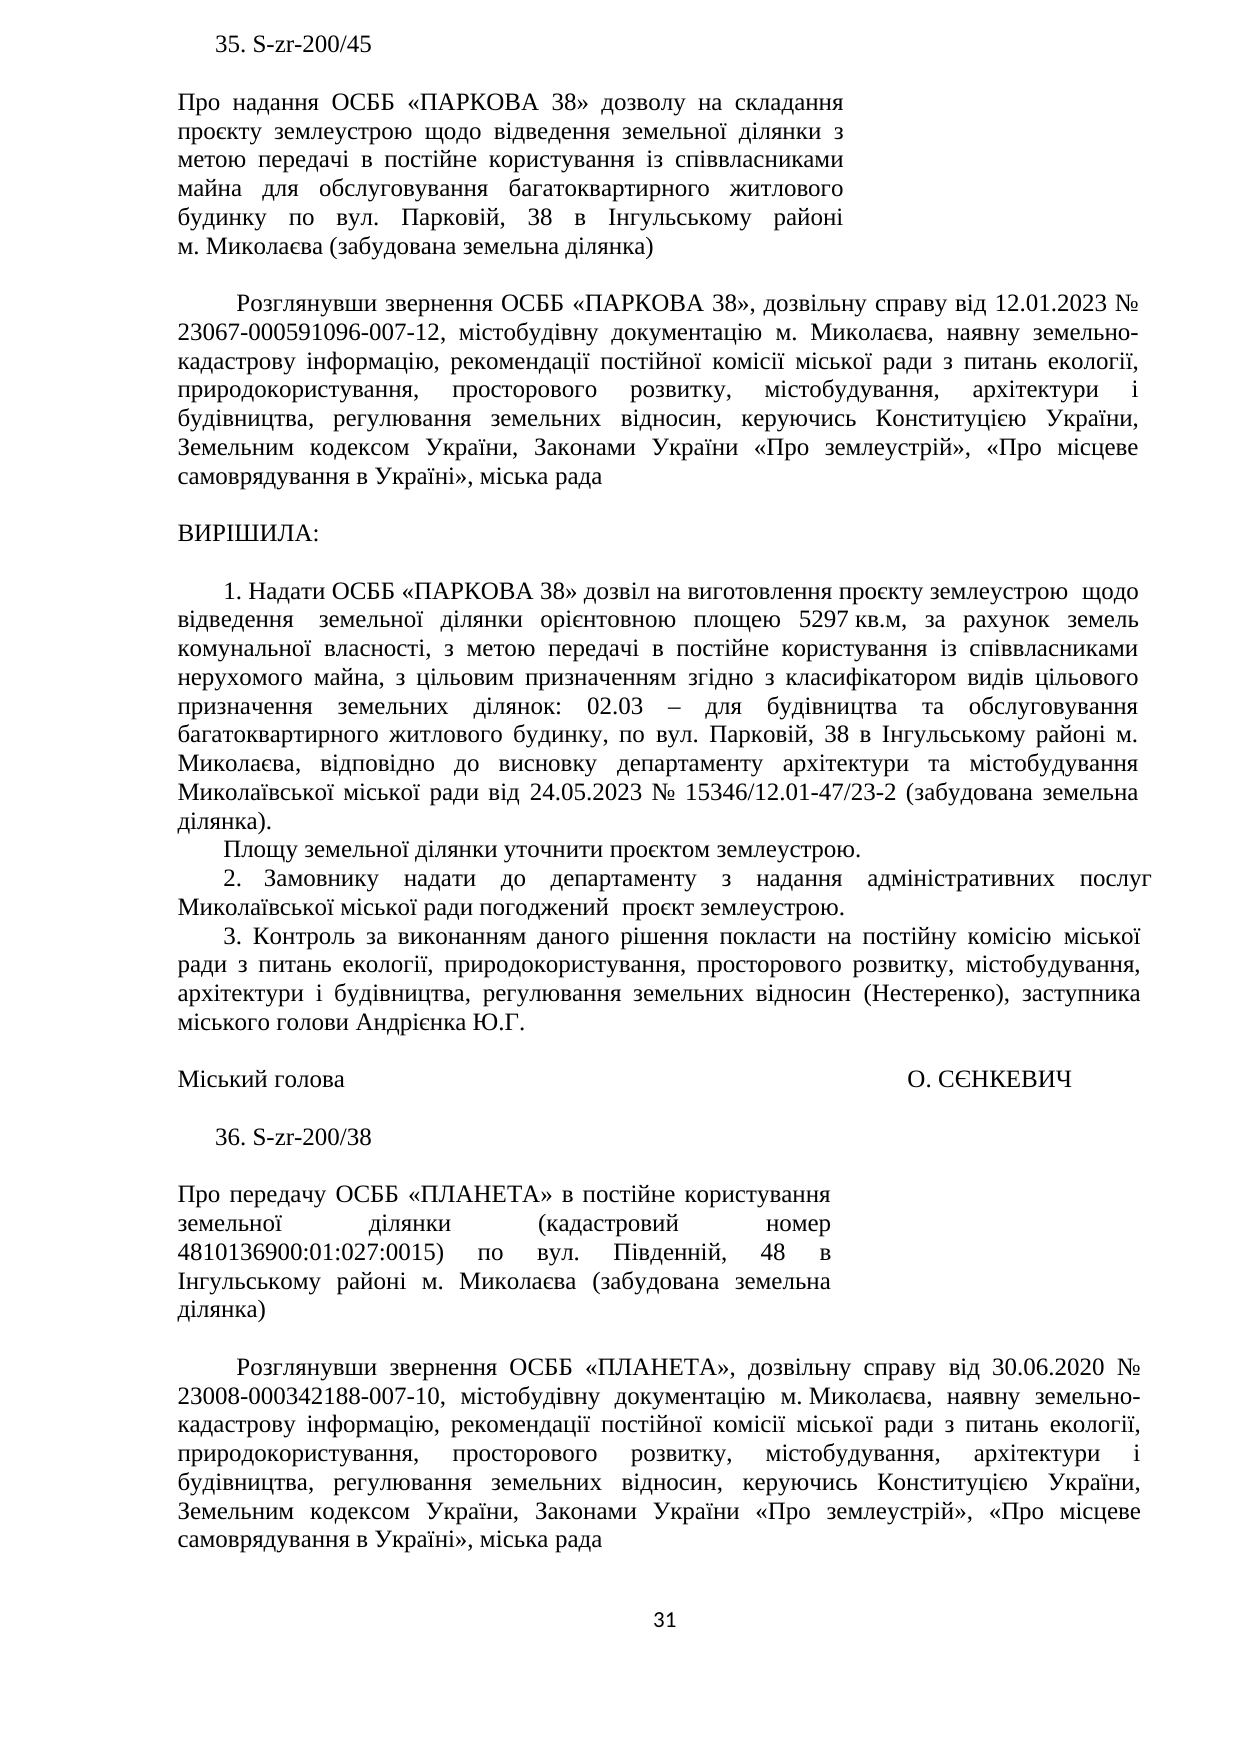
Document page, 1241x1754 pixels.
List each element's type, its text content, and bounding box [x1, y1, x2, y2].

list 1. Надати ОСББ «ПАРКОВА 38» дозвіл на виготовлення проєкту землеустрою щодо відведення земельної ділянки орієнтовною площею 5297 кв.м, за рахунок земель комунальної власності, з метою передачі в постійне користування із співвласниками нерухомого майна, з цільовим призначенням згідно з класифікатором видів цільового призначення земельних ділянок: 02.03 – для будівництва та обслуговування багатоквартирного житлового будинку, по вул. Парковій, 38 в Інгульському районі м. Миколаєва, відповідно до висновку департаменту архітектури та містобудування Миколаївської міської ради від 24.05.2023 № 15346/12.01-47/23-2 (забудована земельна ділянка). [177, 576, 1139, 834]
text Про передачу ОСББ «ПЛАНЕТА» в постійне користування земельної ділянки (кадастровий номер 4810136900:01:027:0015) по вул. Південній, 48 в Інгульському районі м. Миколаєва (забудована земельна ділянка) [177, 1179, 831, 1323]
list S-zr-200/45 [215, 29, 1152, 58]
list 2. Замовнику надати до департаменту з надання адміністративних послуг Миколаївської міської ради погоджений проєкт землеустрою. [177, 863, 1152, 921]
text Площу земельної ділянки уточнити проєктом землеустрою. [177, 834, 1152, 863]
text ВИРІШИЛА: [177, 518, 1152, 547]
text Міський голова О. СЄНКЕВИЧ [177, 1064, 1152, 1093]
text Про надання ОСББ «ПАРКОВА 38» дозволу на складання проєкту землеустрою щодо відведення земельної ділянки з метою передачі в постійне користування із співвласниками майна для обслуговування багатоквартирного житлового будинку по вул. Парковій, 38 в Інгульському районі м. Миколаєва (забудована земельна ділянка) [177, 87, 844, 259]
list 3. Контроль за виконанням даного рішення покласти на постійну комісію міської ради з питань екології, природокористування, просторового розвитку, містобудування, архітектури і будівництва, регулювання земельних відносин (Нестеренко), заступника міського голови Андрієнка Ю.Г. [177, 921, 1141, 1036]
text Розглянувши звернення ОСББ «ПЛАНЕТА», дозвільну справу від 30.06.2020 № 23008-000342188-007-10, містобудівну документацію м. Миколаєва, наявну земельно-кадастрову інформацію, рекомендації постійної комісії міської ради з питань екології, природокористування, просторового розвитку, містобудування, архітектури і будівництва, регулювання земельних відносин, керуючись Конституцією України, Земельним кодексом України, Законами України «Про землеустрій», «Про місцеве самоврядування в Україні», міська рада [177, 1352, 1141, 1553]
text Розглянувши звернення ОСББ «ПАРКОВА 38», дозвільну справу від 12.01.2023 № 23067-000591096-007-12, містобудівну документацію м. Миколаєва, наявну земельно-кадастрову інформацію, рекомендації постійної комісії міської ради з питань екології, природокористування, просторового розвитку, містобудування, архітектури і будівництва, регулювання земельних відносин, керуючись Конституцією України, Земельним кодексом України, Законами України «Про землеустрій», «Про місцеве самоврядування в Україні», міська рада [177, 288, 1139, 489]
list S-zr-200/38 [215, 1122, 1152, 1151]
